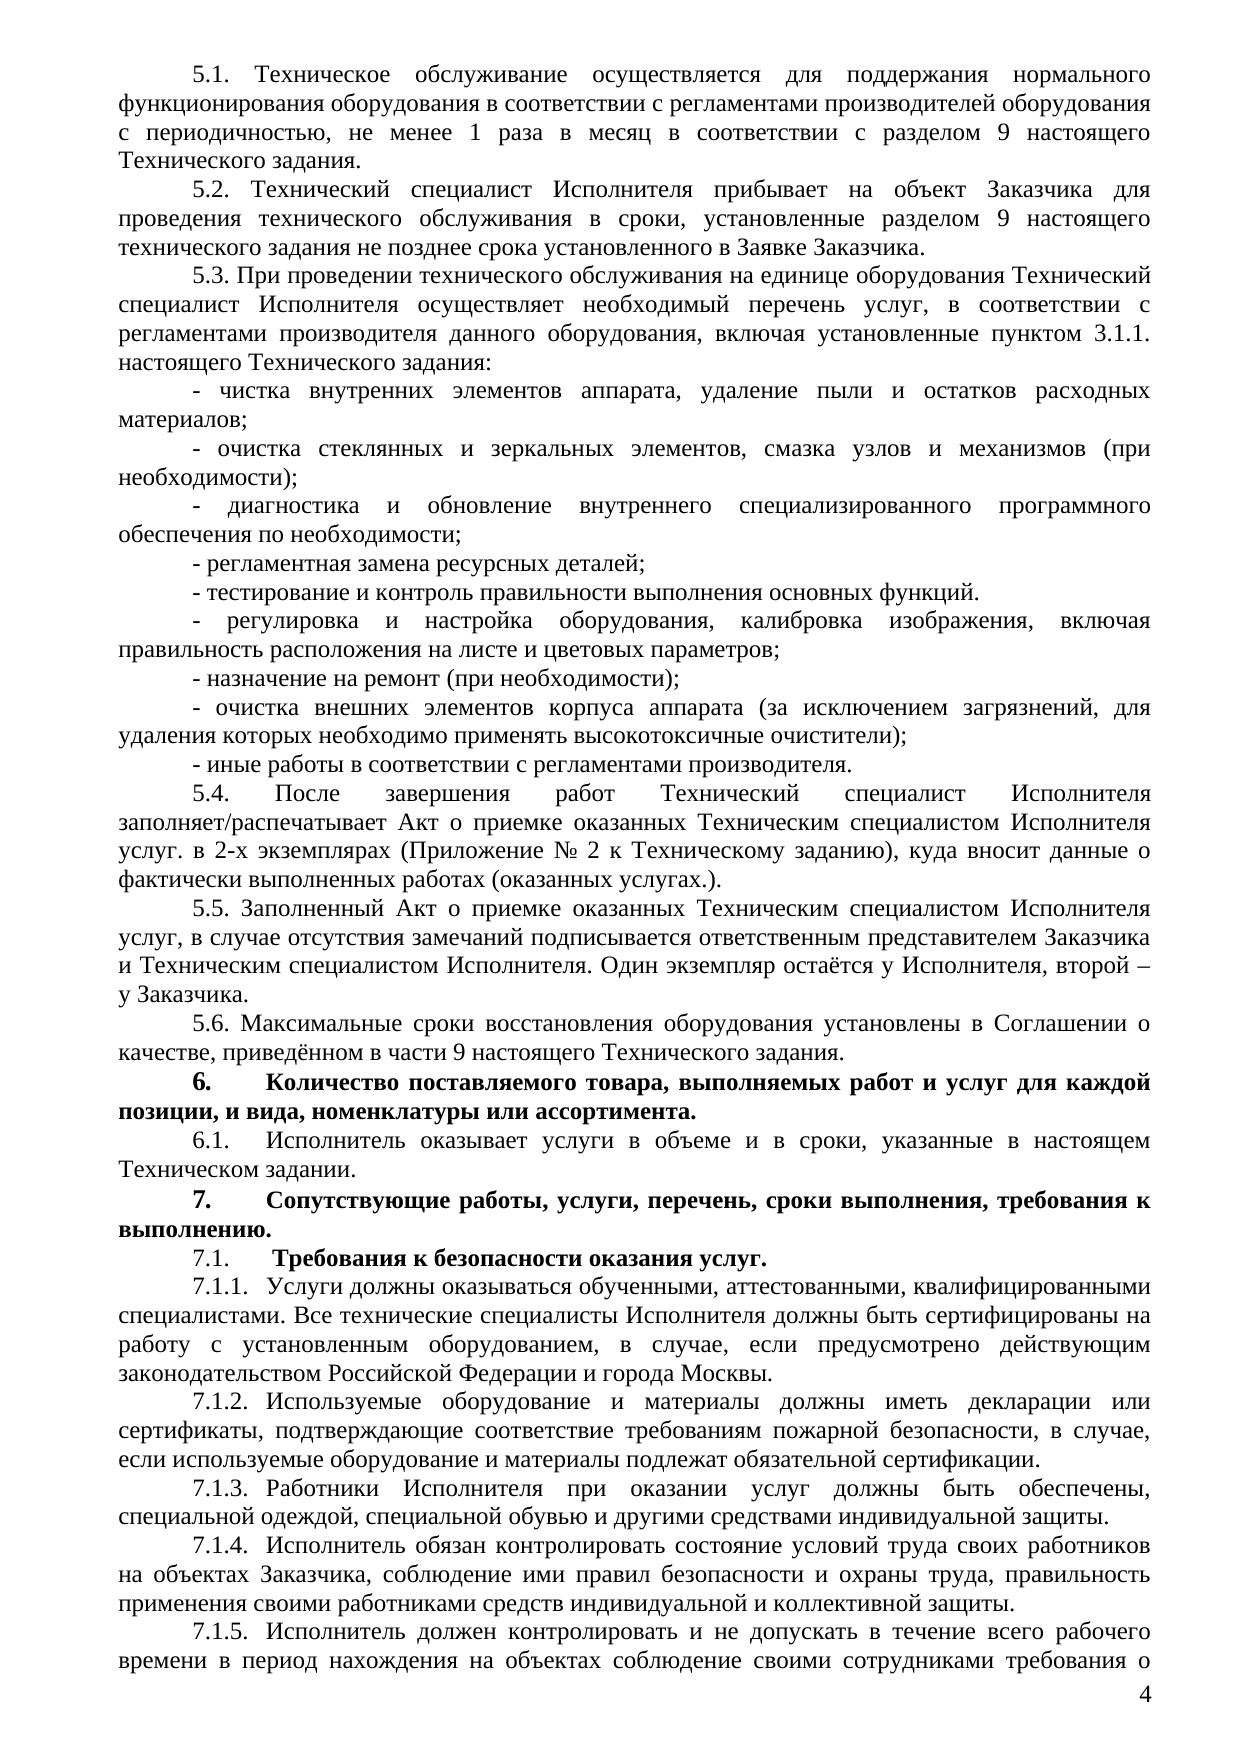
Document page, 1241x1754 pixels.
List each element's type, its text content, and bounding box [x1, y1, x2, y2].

list Используемые оборудование и материалы должны иметь декларации или сертификаты, подтверждающие соответствие требованиям пожарной безопасности, в случае, если используемые оборудование и материалы подлежат обязательной сертификации. [118, 1386, 1152, 1473]
text 5.4. После завершения работ Технический специалист Исполнителя заполняет/распечатывает Акт о приемке оказанных Техническим специалистом Исполнителя услуг. в 2-х экземплярах (Приложение № 2 к Техническому заданию), куда вносит данные о фактически выполненных работах (оказанных услугах.). [118, 778, 1152, 893]
list Исполнитель оказывает услуги в объеме и в сроки, указанные в настоящем Техническом задании. [118, 1125, 1152, 1183]
text - очистка внешних элементов корпуса аппарата (за исключением загрязнений, для удаления которых необходимо применять высокотоксичные очистители); [118, 692, 1152, 749]
list Работники Исполнителя при оказании услуг должны быть обеспечены, специальной одеждой, специальной обувью и другими средствами индивидуальной защиты. [118, 1473, 1152, 1530]
text - чистка внутренних элементов аппарата, удаление пыли и остатков расходных материалов; [118, 375, 1152, 433]
text 5.6. Максимальные сроки восстановления оборудования установлены в Соглашении о качестве, приведённом в части 9 настоящего Технического задания. [118, 1008, 1152, 1065]
list Требования к безопасности оказания услуг. [118, 1243, 1152, 1271]
text - диагностика и обновление внутреннего специализированного программного обеспечения по необходимости; [118, 490, 1152, 548]
text - иные работы в соответствии с регламентами производителя. [118, 749, 1152, 778]
text - регулировка и настройка оборудования, калибровка изображения, включая правильность расположения на листе и цветовых параметров; [118, 605, 1152, 663]
list Сопутствующие работы, услуги, перечень, сроки выполнения, требования к выполнению. [118, 1183, 1152, 1243]
list Услуги должны оказываться обученными, аттестованными, квалифицированными специалистами. Все технические специалисты Исполнителя должны быть сертифицированы на работу с установленным оборудованием, в случае, если предусмотрено действующим законодательством Российской Федерации и города Москвы. [118, 1271, 1152, 1386]
text - тестирование и контроль правильности выполнения основных функций. [118, 577, 1152, 605]
text 5.2. Технический специалист Исполнителя прибывает на объект Заказчика для проведения технического обслуживания в сроки, установленные разделом 9 настоящего технического задания не позднее срока установленного в Заявке Заказчика. [118, 174, 1152, 260]
list Количество поставляемого товара, выполняемых работ и услуг для каждой позиции, и вида, номенклатуры или ассортимента. [118, 1065, 1152, 1125]
text 5.3. При проведении технического обслуживания на единице оборудования Технический специалист Исполнителя осуществляет необходимый перечень услуг, в соответствии с регламентами производителя данного оборудования, включая установленные пунктом 3.1.1. настоящего Технического задания: [118, 260, 1152, 375]
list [118, 1616, 1152, 1674]
text 5.1. Техническое обслуживание осуществляется для поддержания нормального функционирования оборудования в соответствии с регламентами производителей оборудования с периодичностью, не менее 1 раза в месяц в соответствии с разделом 9 настоящего Технического задания. [118, 59, 1152, 174]
text - назначение на ремонт (при необходимости); [118, 663, 1152, 692]
text - регламентная замена ресурсных деталей; [118, 548, 1152, 577]
list Исполнитель обязан контролировать состояние условий труда своих работников на объектах Заказчика, соблюдение ими правил безопасности и охраны труда, правильность применения своими работниками средств индивидуальной и коллективной защиты. [118, 1530, 1152, 1616]
text 5.5. Заполненный Акт о приемке оказанных Техническим специалистом Исполнителя услуг, в случае отсутствия замечаний подписывается ответственным представителем Заказчика и Техническим специалистом Исполнителя. Один экземпляр остаётся у Исполнителя, второй – у Заказчика. [118, 893, 1152, 1008]
text - очистка стеклянных и зеркальных элементов, смазка узлов и механизмов (при необходимости); [118, 433, 1152, 490]
